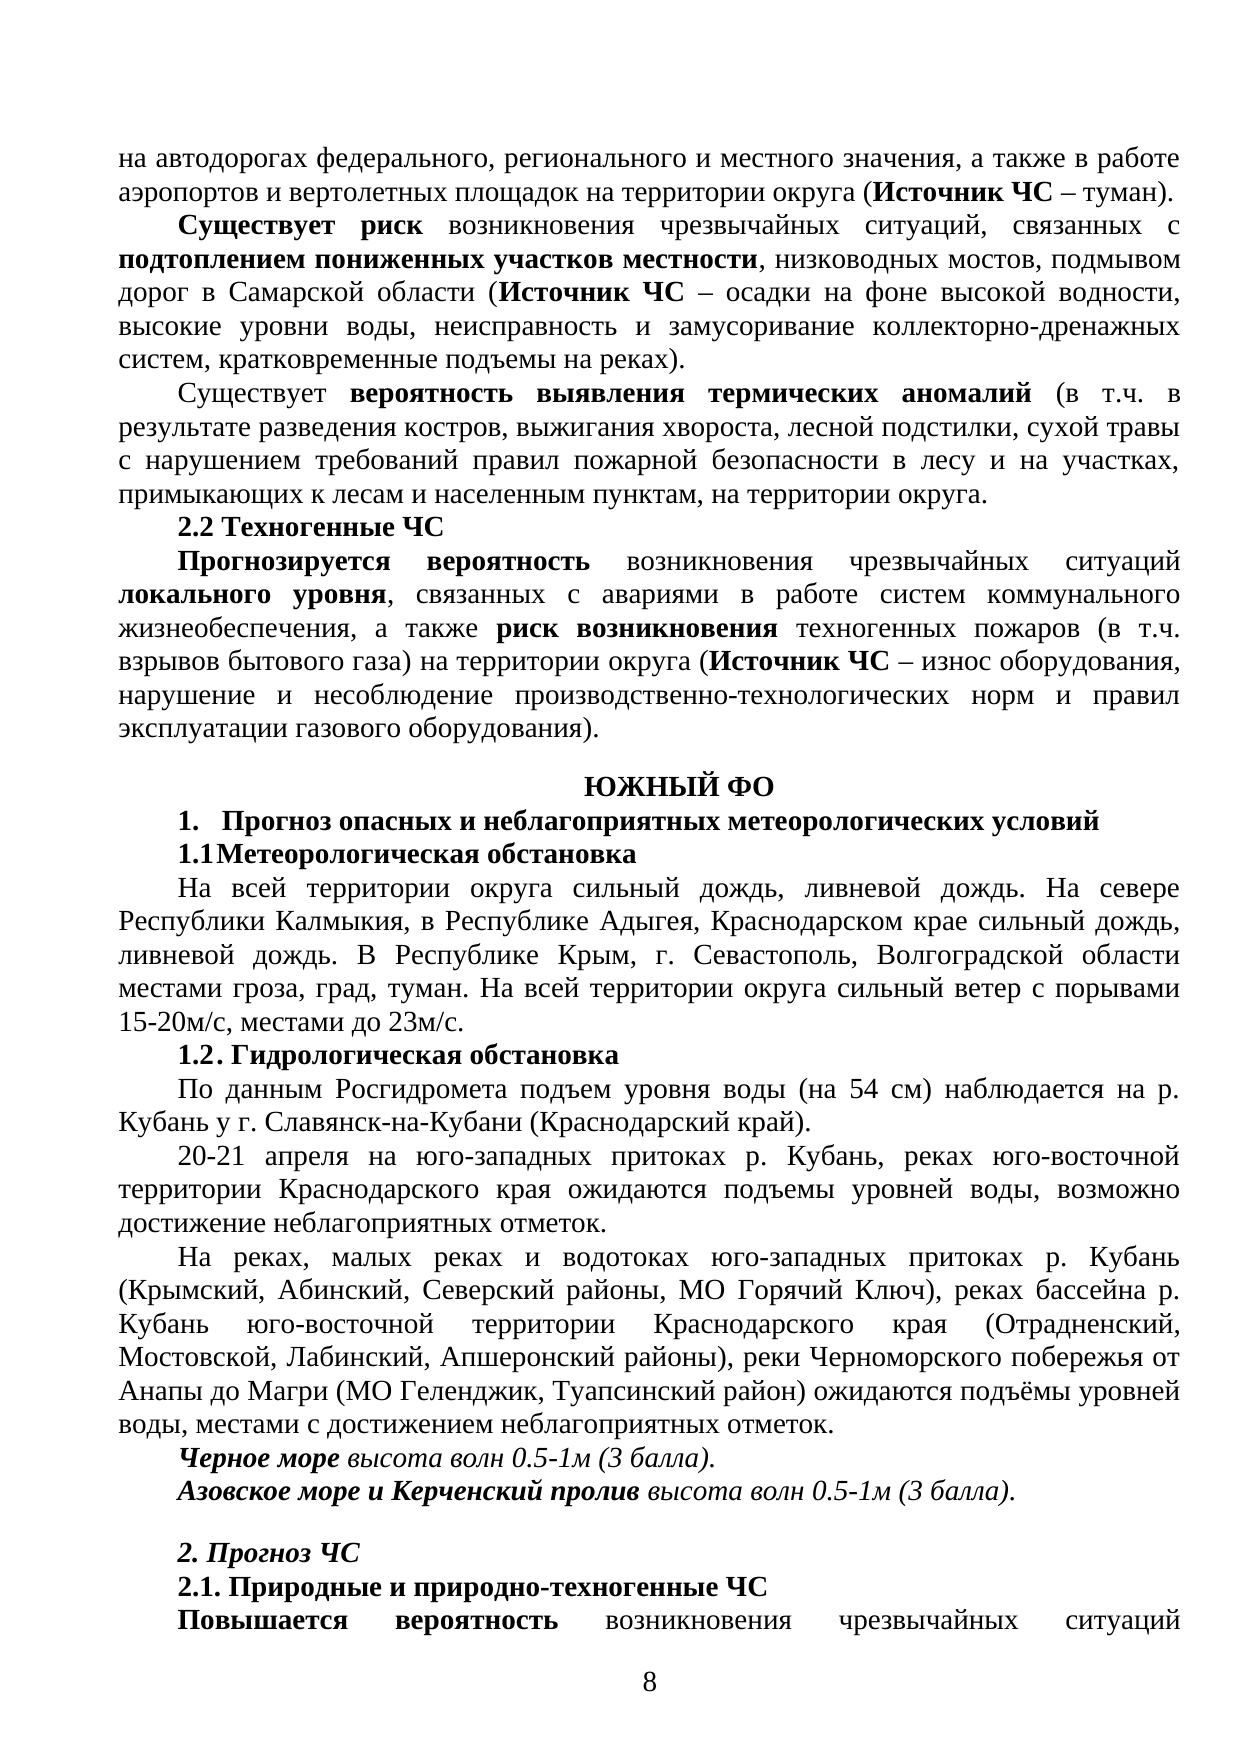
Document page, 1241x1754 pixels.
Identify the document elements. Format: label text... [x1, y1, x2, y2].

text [118, 140, 1181, 207]
list . Гидрологическая обстановка [177, 1037, 1181, 1071]
list Прогноз опасных и неблагоприятных метеорологических условий [162, 803, 1181, 836]
list Метеорологическая обстановка [177, 836, 1181, 870]
text 2.1. Природные и природно-техногенные ЧС [118, 1569, 1181, 1602]
text 2.2 Техногенные ЧС [118, 509, 1181, 543]
text На всей территории округа сильный дождь, ливневой дождь. На севере Республики Калмыкия, в Республике Адыгея, Краснодарском крае сильный дождь, ливневой дождь. В Республике Крым, г. Севастополь, Волгоградской области местами гроза, град, туман. На всей территории округа сильный ветер с порывами 15-20м/с, местами до 23м/с. [118, 870, 1181, 1037]
text Существует риск возникновения чрезвычайных ситуаций, связанных с подтоплением пониженных участков местности, низководных мостов, подмывом дорог в Самарской области (Источник ЧС – осадки на фоне высокой водности, высокие уровни воды, неисправность и замусоривание коллекторно-дренажных систем, кратковременные подъемы на реках). [118, 207, 1181, 375]
text 2. Прогноз ЧС [118, 1535, 1181, 1569]
text По данным Росгидромета подъем уровня воды (на 54 см) наблюдается на р. Кубань у г. Славянск-на-Кубани (Краснодарский край). [118, 1071, 1181, 1138]
text Азовское море и Керченский пролив высота волн 0.5-1м (3 балла). [118, 1473, 1181, 1507]
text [118, 1602, 1181, 1636]
text Существует вероятность выявления термических аномалий (в т.ч. в результате разведения костров, выжигания хвороста, лесной подстилки, сухой травы с нарушением требований правил пожарной безопасности в лесу и на участках, примыкающих к лесам и населенным пунктам, на территории округа. [118, 375, 1181, 509]
text 20-21 апреля на юго-западных притоках р. Кубань, реках юго-восточной территории Краснодарского края ожидаются подъемы уровней воды, возможно достижение неблагоприятных отметок. [118, 1138, 1181, 1239]
text ЮЖНЫЙ ФО [118, 769, 1181, 803]
text Прогнозируется вероятность возникновения чрезвычайных ситуаций локального уровня, связанных с авариями в работе систем коммунального жизнеобеспечения, а также риск возникновения техногенных пожаров (в т.ч. взрывов бытового газа) на территории округа (Источник ЧС – износ оборудования, нарушение и несоблюдение производственно-технологических норм и правил эксплуатации газового оборудования). [118, 543, 1181, 744]
text Черное море высота волн 0.5-1м (3 балла). [118, 1440, 1181, 1473]
text На реках, малых реках и водотоках юго-западных притоках р. Кубань (Крымский, Абинский, Северский районы, МО Горячий Ключ), реках бассейна р. Кубань юго-восточной территории Краснодарского края (Отрадненский, Мостовской, Лабинский, Апшеронский районы), реки Черноморского побережья от Анапы до Магри (МО Геленджик, Туапсинский район) ожидаются подъёмы уровней воды, местами с достижением неблагоприятных отметок. [118, 1239, 1181, 1440]
